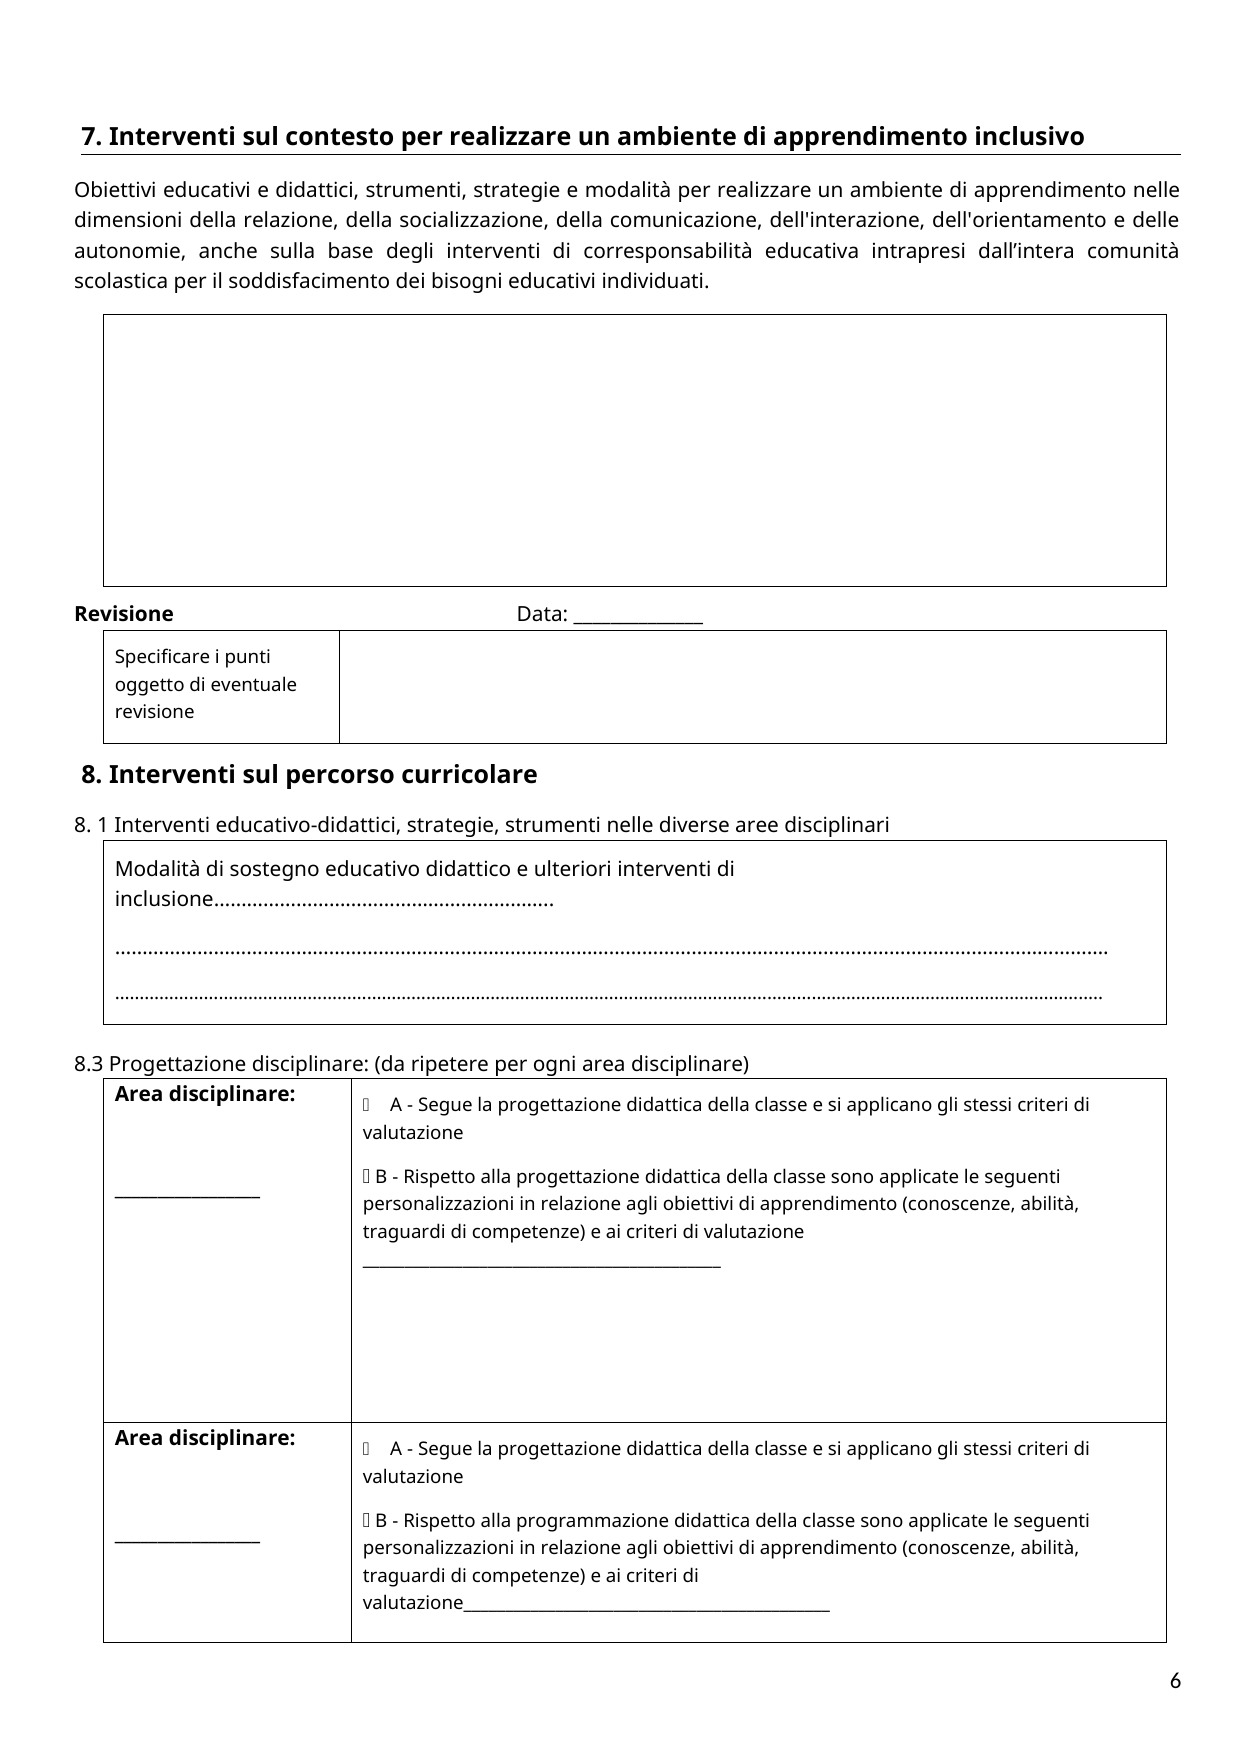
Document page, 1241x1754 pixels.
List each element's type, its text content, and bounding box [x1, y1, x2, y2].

text 8.3 Progettazione disciplinare: (da ripetere per ogni area disciplinare) [74, 1049, 1181, 1078]
subtitle 7. Interventi sul contesto per realizzare un ambiente di apprendimento inclusivo [81, 118, 1181, 154]
table_header Area disciplinare: _________________ [104, 1079, 351, 1422]
table_header [104, 315, 1166, 586]
table_header Specificare i punti oggetto di eventuale revisione [104, 631, 339, 743]
text Obiettivi educativi e didattici, strumenti, strategie e modalità per realizzare un ambiente di apprendimento nelle dimensioni della relazione, della socializzazione, della comunicazione, dell'interazione, dell'orientamento e delle autonomie, anche sulla base degli interventi di corresponsabilità educativa intrapresi dall’intera comunità scolastica per il soddisfacimento dei bisogni educativi individuati. [74, 175, 1181, 295]
table_header [340, 631, 1166, 743]
table_header A - Segue la progettazione didattica della classe e si applicano gli stessi criteri di valutazione B - Rispetto alla progettazione didattica della classe sono applicate le seguenti personalizzazioni in relazione agli obiettivi di apprendimento (conoscenze, abilità, traguardi di competenze) e ai criteri di valutazione ___________________________________________ [352, 1079, 1166, 1422]
subtitle 8. Interventi sul percorso curricolare [81, 756, 1181, 790]
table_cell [104, 1423, 351, 1642]
table_header Modalità di sostegno educativo didattico e ulteriori interventi di inclusione…………………………………………………….. ………………………………………………………………………………………………………………………………………………………………. ……………………………………………………………………………………………………………………………………………………………………………….. [104, 841, 1166, 1023]
text 8. 1 Interventi educativo-didattici, strategie, strumenti nelle diverse aree disciplinari [74, 810, 1181, 838]
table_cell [352, 1423, 1166, 1642]
text Revisione Data: ______________ [74, 599, 1181, 628]
